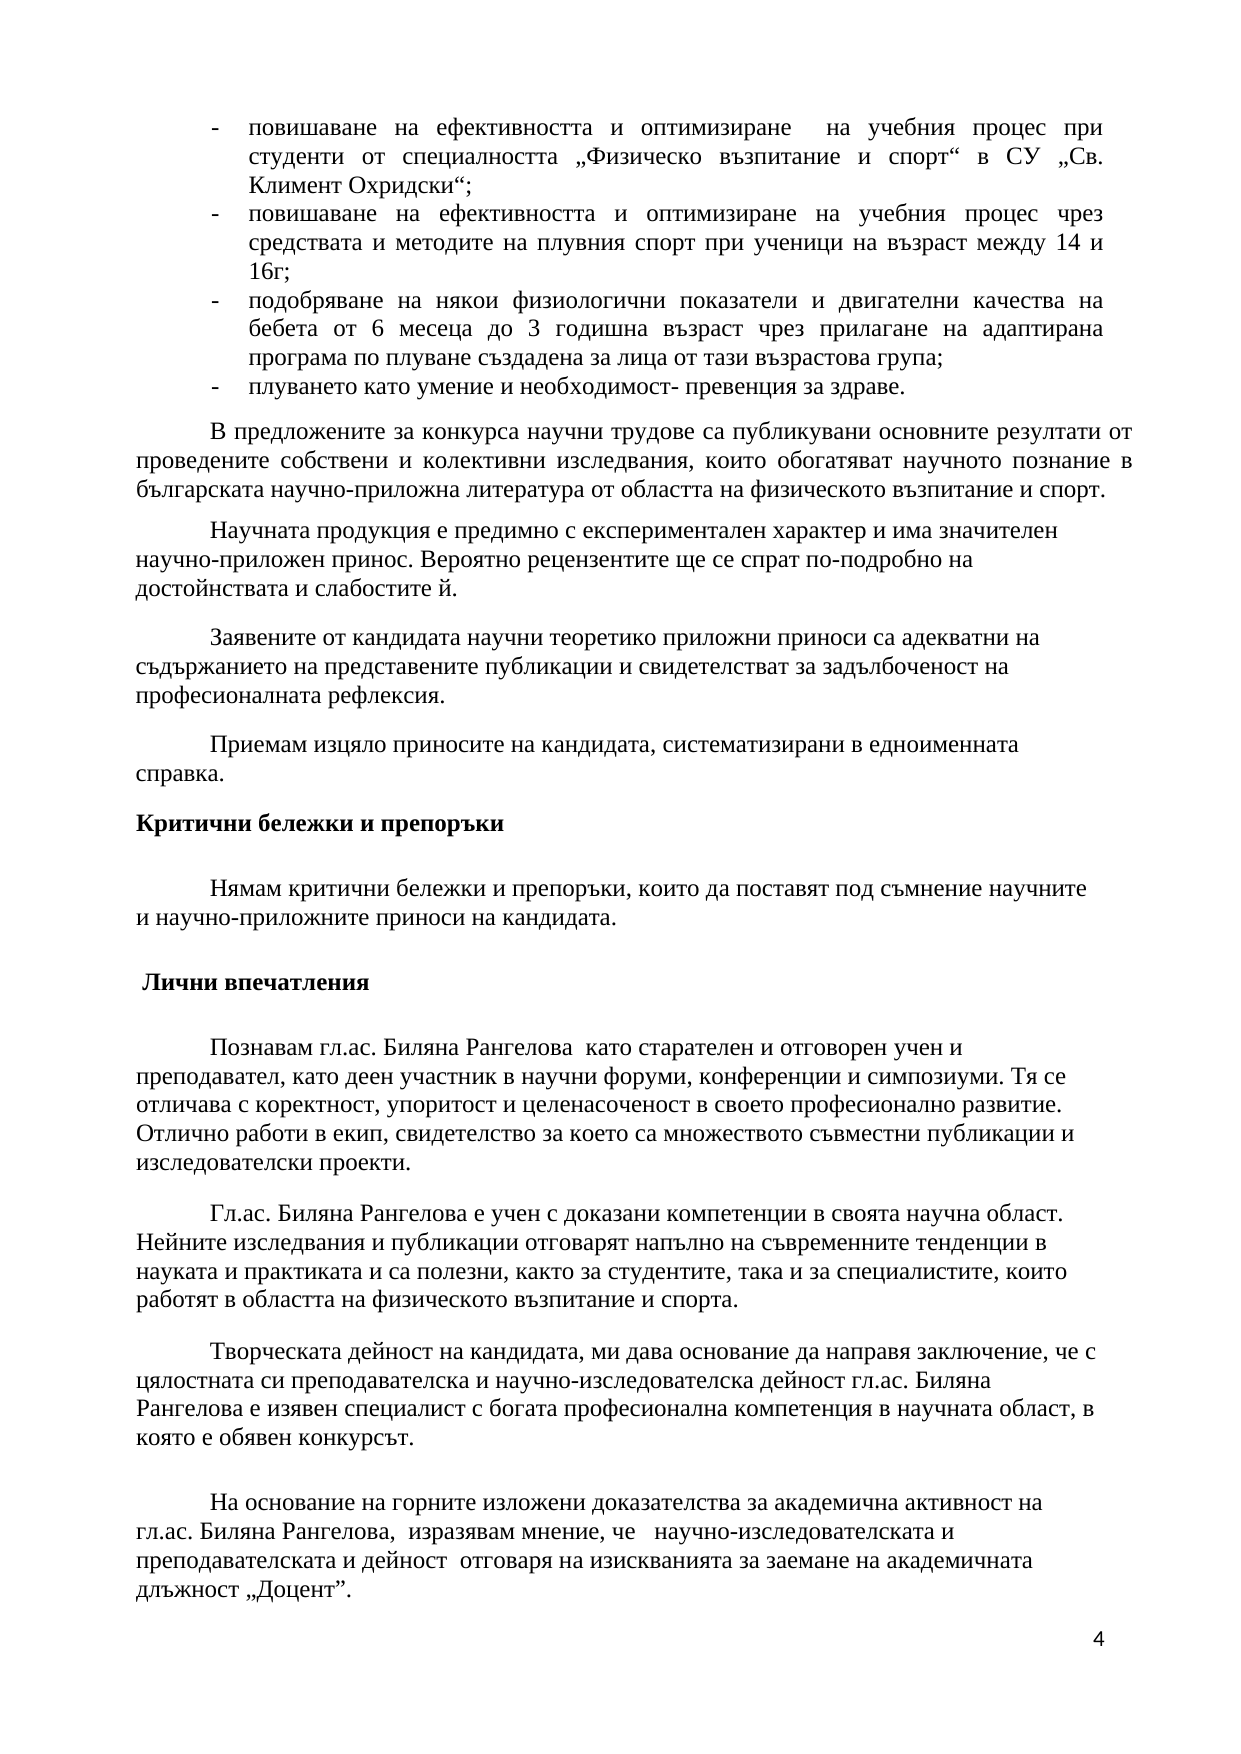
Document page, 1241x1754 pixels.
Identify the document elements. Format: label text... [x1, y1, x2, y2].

list плуването като умение и необходимост- превенция за здраве. [211, 371, 1104, 400]
text Приемам изцяло приносите на кандидата, систематизирани в едноименната справка. [135, 729, 1105, 787]
list повишаване на ефективността и оптимизиране на учебния процес чрез средствата и методите на плувния спорт при ученици на възраст между 14 и 16г; [211, 198, 1104, 285]
text Научната продукция е предимно с експериментален характер и има значителен научно-приложен принос. Вероятно рецензентите ще се спрат по-подробно на достойнствата и слабостите й. [135, 515, 1105, 601]
text Критични бележки и препоръки [136, 808, 1104, 836]
text На основание на горните изложени доказателства за академична активност на гл.ас. Биляна Рангелова, изразявам мнение, че научно-изследователската и преподавателската и дейност отговаря на изискванията за заемане на академичната длъжност „Доцент”. [136, 1487, 1104, 1602]
text Познавам гл.ас. Биляна Рангелова като старателен и отговорен учен и преподавател, като деен участник в научни форуми, конференции и симпозиуми. Тя се отличава с коректност, упоритост и целенасоченост в своето професионално развитие. Отлично работи в екип, свидетелство за което са множеството съвместни публикации и изследователски проекти. [136, 1032, 1104, 1176]
text Гл.ас. Биляна Рангелова е учен с доказани компетенции в своята научна област. Нейните изследвания и публикации отговарят напълно на съвременните тенденции в науката и практиката и са полезни, както за студентите, така и за специалистите, които работят в областта на физическото възпитание и спорта. [136, 1198, 1104, 1313]
list подобряване на някои физиологични показатели и двигателни качества на бебета от 6 месеца до 3 годишна възраст чрез прилагане на адаптирана програма по плуване създадена за лица от тази възрастова група; [211, 285, 1104, 371]
text Творческата дейност на кандидата, ми дава основание да направя заключение, че с цялостната си преподавателска и научно-изследователска дейност гл.ас. Биляна Рангелова е изявен специалист с богата професионална компетенция в научната област, в която е обявен конкурсът. [136, 1336, 1104, 1451]
text Заявените от кандидата научни теоретико приложни приноси са адекватни на съдържанието на представените публикации и свидетелстват за задълбоченост на професионалната рефлексия. [135, 622, 1105, 708]
text Нямам критични бележки и препоръки, които да поставят под съмнение научните и научно-приложните приноси на кандидата. [136, 873, 1104, 930]
list повишаване на ефективността и оптимизиране на учебния процес при студенти от специалността „Физическо възпитание и спорт“ в СУ „Св. Климент Охридски“; [211, 112, 1104, 198]
text Лични впечатления [136, 967, 1104, 996]
text В предложените за конкурса научни трудове са публикувани основните резултати от проведените собствени и колективни изследвания, които обогатяват научното познание в българската научно-приложна литература от областта на физическото възпитание и спорт. [136, 416, 1134, 503]
